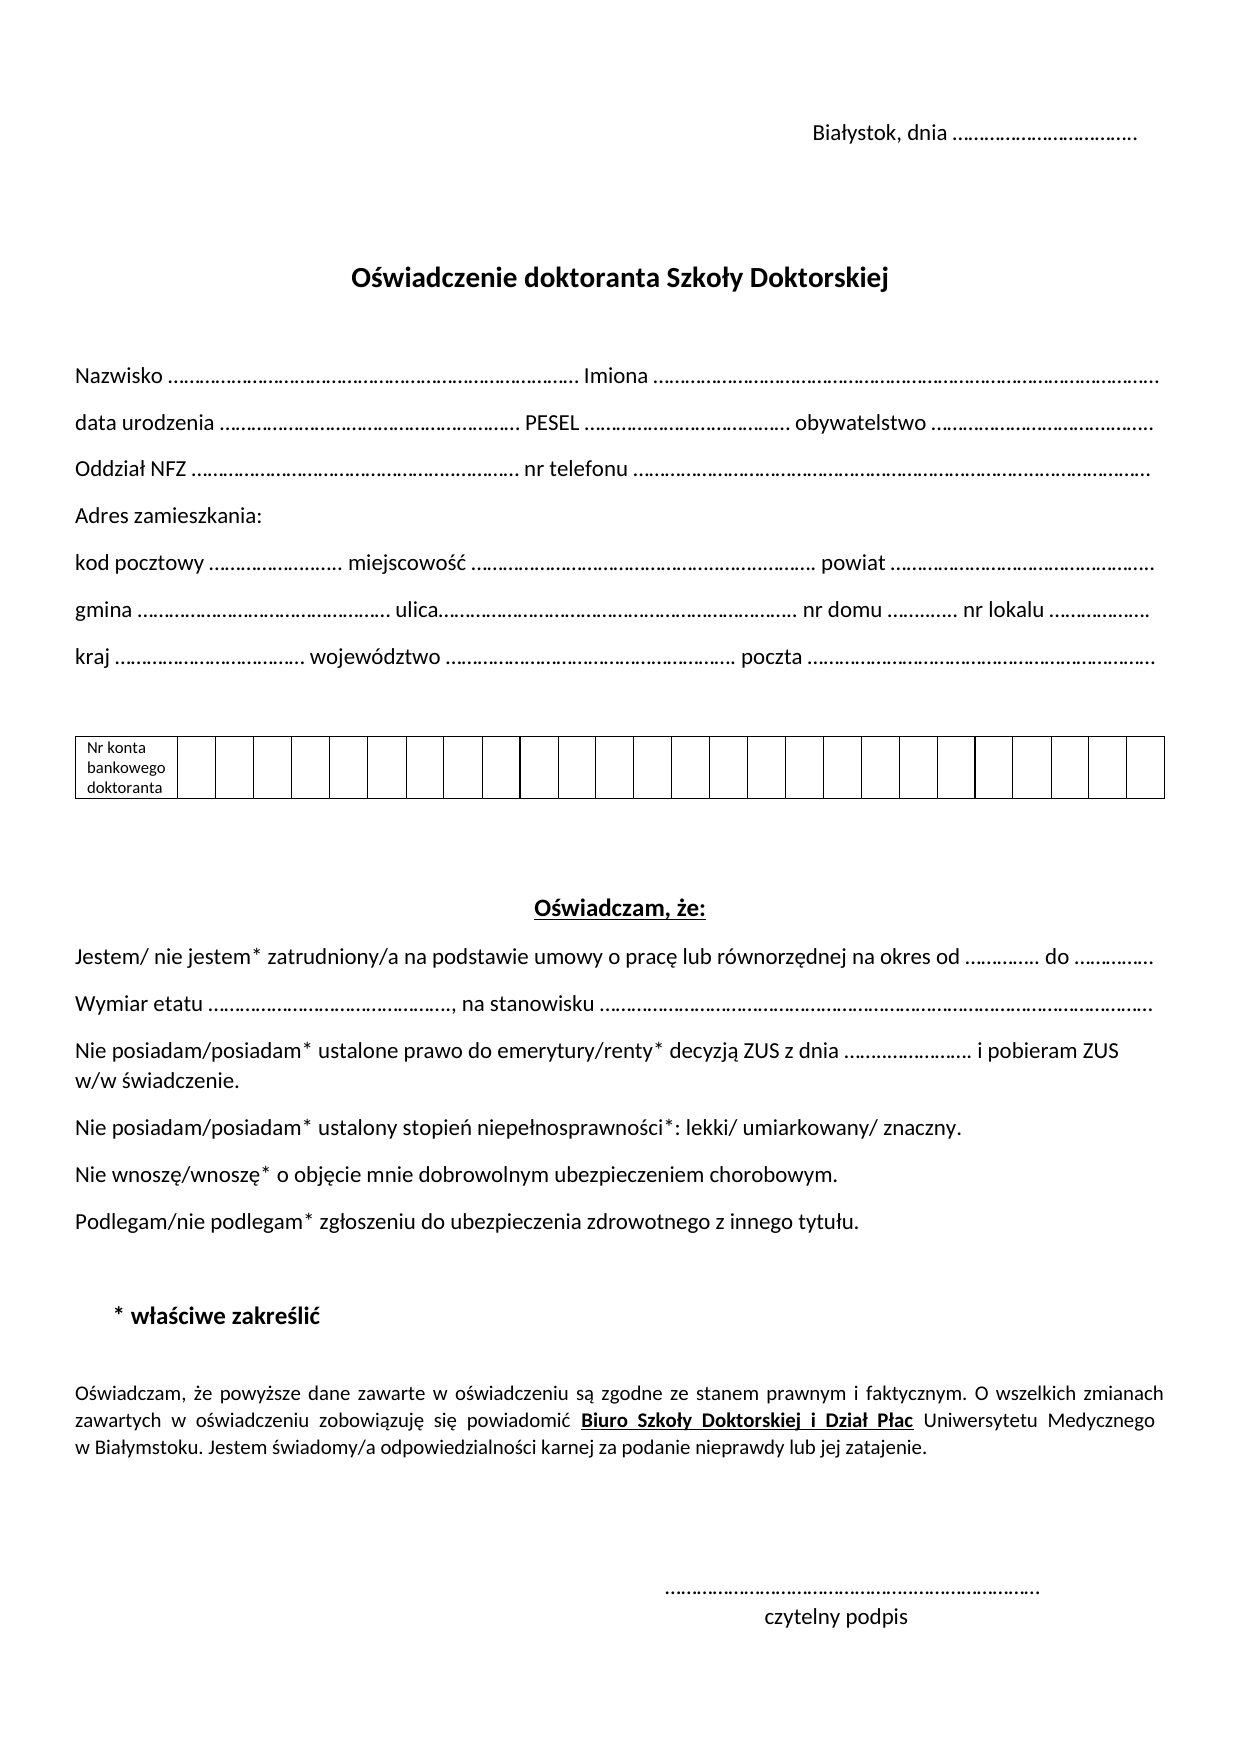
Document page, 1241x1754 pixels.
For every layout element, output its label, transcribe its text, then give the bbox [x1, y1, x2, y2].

table_header [596, 737, 633, 798]
text Nie wnoszę/wnoszę* o objęcie mnie dobrowolnym ubezpieczeniem chorobowym. [75, 1160, 1165, 1188]
table_header [976, 737, 1012, 798]
table_header [1127, 737, 1164, 798]
table_header [407, 737, 443, 798]
text Nie posiadam/posiadam* ustalone prawo do emerytury/renty* decyzją ZUS z dnia ……..……………. i pobieram ZUS w/w świadczenie. [75, 1036, 1165, 1094]
text gmina ………………………………………… ulica………………………………………………………….. nr domu ……..….. nr lokalu ………………. [75, 595, 1165, 623]
table_header [862, 737, 899, 798]
table_header [710, 737, 747, 798]
table_header [216, 737, 253, 798]
table_header [1089, 737, 1126, 798]
table_header [178, 737, 215, 798]
table_header [444, 737, 482, 798]
table_header [292, 737, 329, 798]
table_header [824, 737, 861, 798]
text czytelny podpis [665, 1602, 1165, 1631]
table_header [521, 737, 558, 798]
table_header [1052, 737, 1088, 798]
text kod pocztowy ………………..….. miejscowość ………………………………………..……..………. powiat ………………………………………….. [75, 548, 1165, 576]
table_header [1013, 737, 1051, 798]
text Nazwisko …………………………………………………………………… Imiona …………………………………………………………………………………… [75, 361, 1165, 389]
text Adres zamieszkania: [75, 501, 1165, 529]
text Wymiar etatu ………………………………………., na stanowisku …………………………………………………………………………………………… [75, 989, 1165, 1017]
table_header [483, 737, 519, 798]
text data urodzenia ………………………………………………… PESEL ………………………………… obywatelstwo …………………………….…….. [75, 408, 1165, 436]
table_header [330, 737, 367, 798]
text Jestem/ nie jestem* zatrudniony/a na podstawie umowy o pracę lub równorzędnej na okres od ………….. do …………… [75, 942, 1165, 970]
text Nie posiadam/posiadam* ustalony stopień niepełnosprawności*: lekki/ umiarkowany/ znaczny. [75, 1113, 1165, 1141]
table_header [938, 737, 974, 798]
text Oświadczam, że: [75, 893, 1165, 923]
text Oświadczenie doktoranta Szkoły Doktorskiej [75, 259, 1165, 294]
text ………………………………………..…………………… [591, 1572, 1165, 1600]
table_header Nr konta bankowego doktoranta [76, 737, 177, 798]
table_header [900, 737, 937, 798]
table_header [786, 737, 823, 798]
table_header [634, 737, 671, 798]
text * właściwe zakreślić [112, 1301, 1165, 1331]
text Oświadczam, że powyższe dane zawarte w oświadczeniu są zgodne ze stanem prawnym i faktycznym. O wszelkich zmianach zawartych w oświadczeniu zobowiązuję się powiadomić Biuro Szkoły Doktorskiej i Dział Płac Uniwersytetu Medycznego w Białymstoku. Jestem świadomy/a odpowiedzialności karnej za podanie nieprawdy lub jej zatajenie. [75, 1380, 1165, 1460]
table_header [672, 737, 709, 798]
text kraj ……………………………… województwo ………………………………………………. poczta ………………………………………………………… [75, 642, 1165, 670]
table_header [559, 737, 595, 798]
table_header [368, 737, 406, 798]
text Podlegam/nie podlegam* zgłoszeniu do ubezpieczenia zdrowotnego z innego tytułu. [75, 1207, 1165, 1235]
table_header [748, 737, 785, 798]
table_header [254, 737, 291, 798]
text Białystok, dnia …………………………….. [739, 118, 1165, 146]
text Oddział NFZ …………………………………………..………… nr telefonu …………………………………………………………………..………………… [75, 454, 1165, 483]
